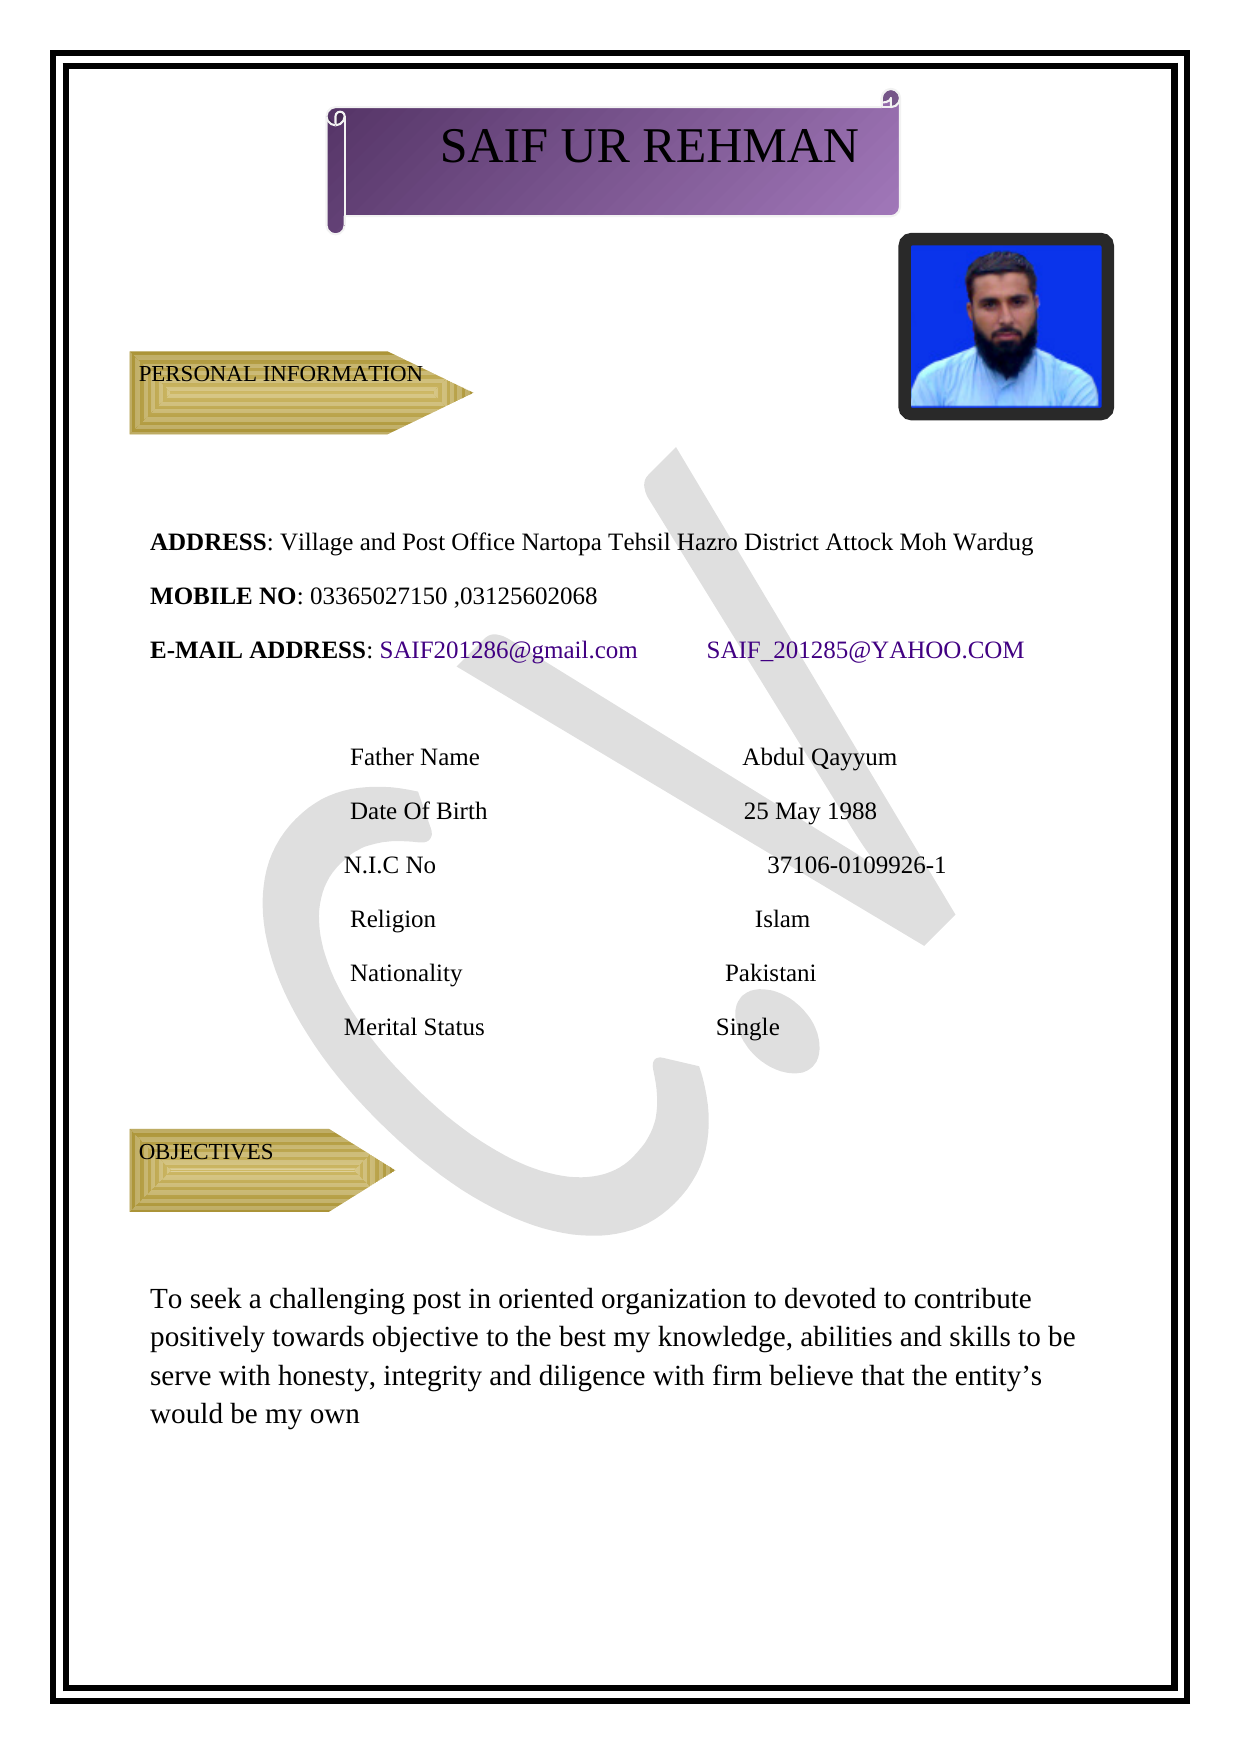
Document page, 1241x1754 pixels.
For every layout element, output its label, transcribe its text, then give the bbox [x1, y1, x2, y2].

picture [911, 246, 1101, 407]
text To seek a challenging post in oriented organization to devoted to contribute positively towards objective to the best my knowledge, abilities and skills to be serve with honesty, integrity and diligence with firm believe that the entity’s would be my own [150, 1281, 1090, 1430]
text MOBILE NO: 03365027150 ,03125602068 [150, 581, 1090, 609]
text E-MAIL ADDRESS: SAIF201286@gmail.com SAIF_201285@YAHOO.COM [150, 635, 1090, 663]
text Date Of Birth 25 May 1988 [150, 796, 1090, 825]
text Merital Status Single [150, 1012, 1090, 1040]
text ADDRESS: Village and Post Office Nartopa Tehsil Hazro District Attock Moh Wardug [150, 527, 1090, 556]
text Father Name Abdul Qayyum [150, 742, 1090, 771]
text N.I.C No 37106-0109926-1 [150, 850, 1090, 879]
text Religion Islam [150, 904, 1090, 933]
text Nationality Pakistani [150, 958, 1090, 987]
